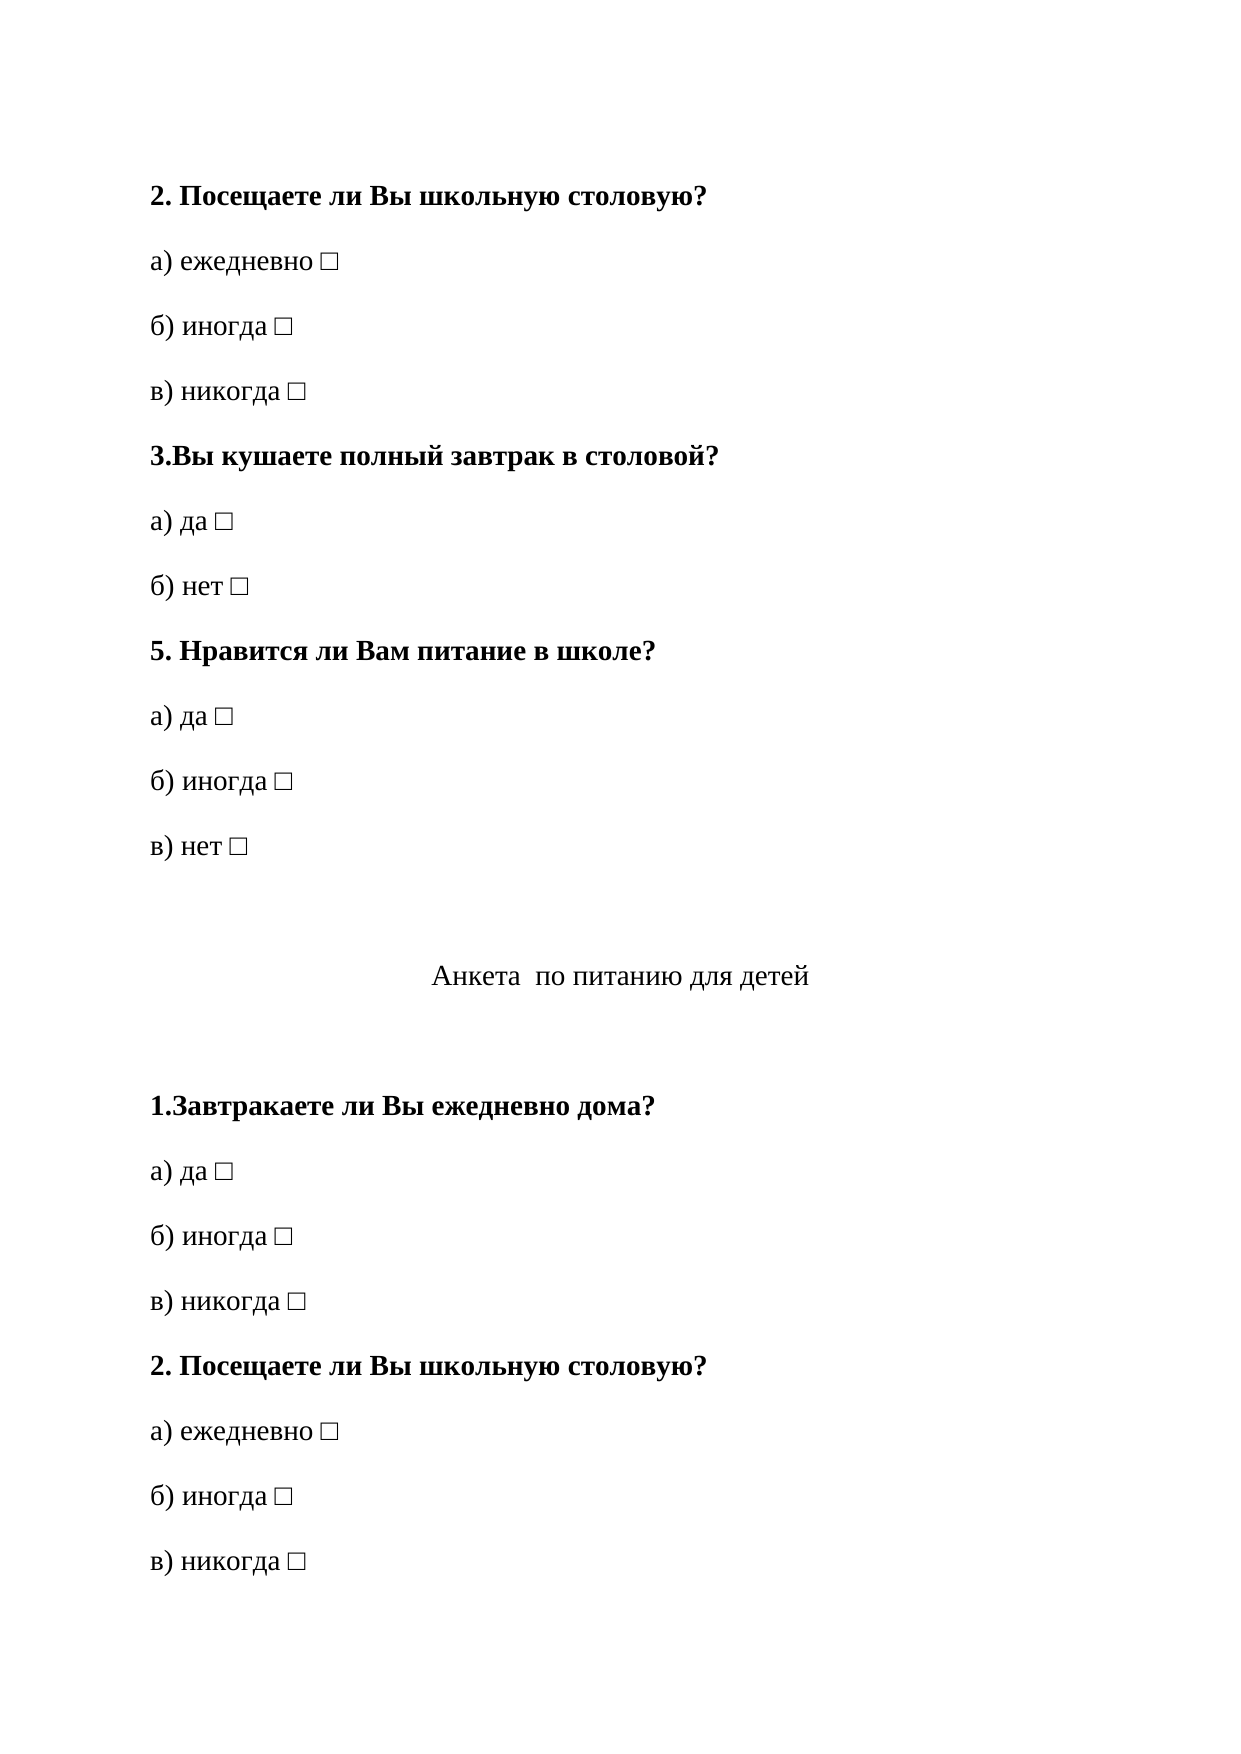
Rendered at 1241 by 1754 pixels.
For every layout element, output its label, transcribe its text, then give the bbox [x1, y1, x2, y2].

text а) ежедневно □ [150, 1397, 1090, 1462]
text 5. Нравится ли Вам питание в школе? [150, 617, 1090, 682]
text б) нет □ [150, 552, 1090, 617]
text Анкета по питанию для детей [150, 942, 1090, 1007]
text б) иногда □ [150, 292, 1090, 357]
text б) иногда □ [150, 1202, 1090, 1267]
text 2. Посещаете ли Вы школьную столовую? [150, 162, 1090, 227]
text в) нет □ [150, 812, 1090, 877]
text а) да □ [150, 1137, 1090, 1202]
text 2. Посещаете ли Вы школьную столовую? [150, 1332, 1090, 1397]
text а) да □ [150, 682, 1090, 747]
text в) никогда □ [150, 1267, 1090, 1332]
text а) ежедневно □ [150, 227, 1090, 292]
text 1.Завтракаете ли Вы ежедневно дома? [150, 1072, 1090, 1137]
text в) никогда □ [150, 1527, 1090, 1592]
text б) иногда □ [150, 1462, 1090, 1527]
text в) никогда □ [150, 357, 1090, 422]
text 3.Вы кушаете полный завтрак в столовой? [150, 422, 1090, 487]
text а) да □ [150, 487, 1090, 552]
text б) иногда □ [150, 747, 1090, 812]
